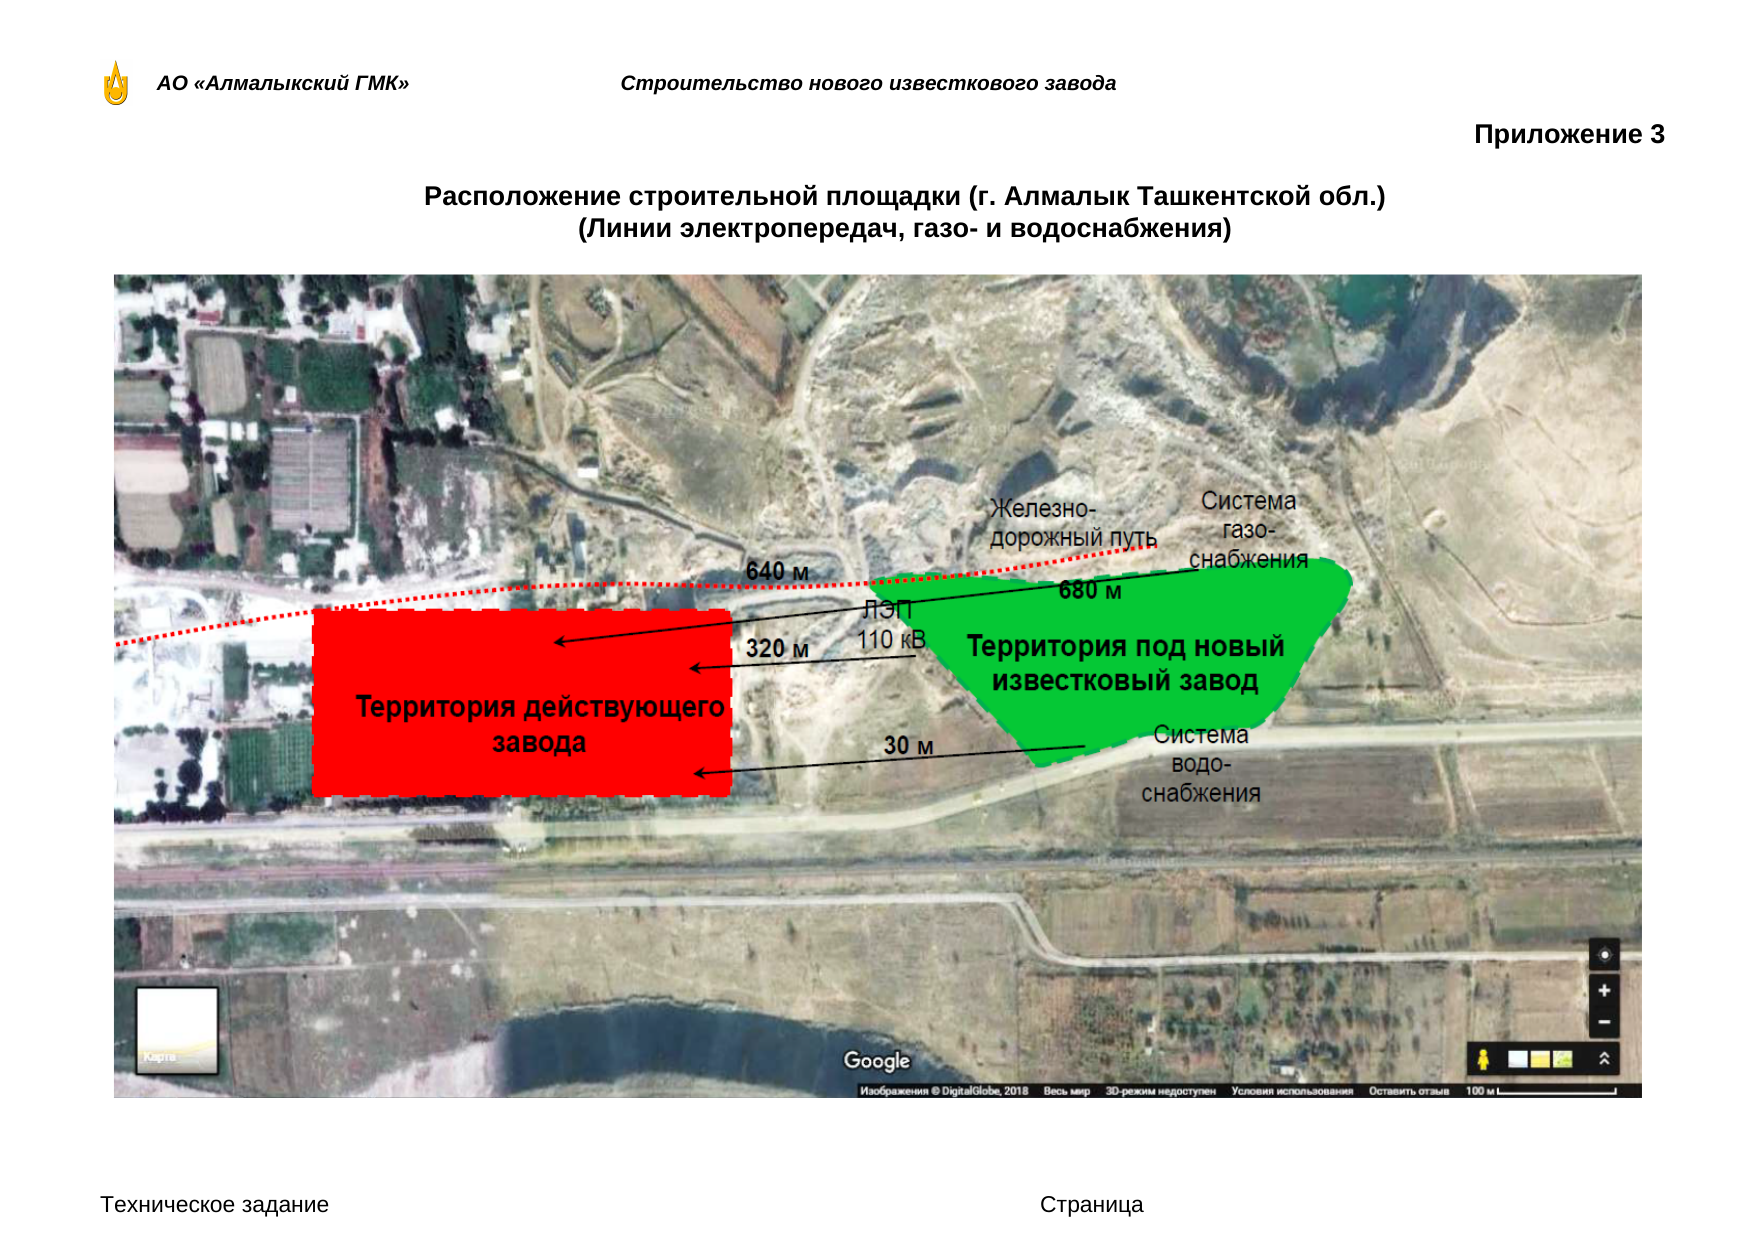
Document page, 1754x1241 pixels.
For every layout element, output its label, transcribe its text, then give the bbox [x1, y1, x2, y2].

picture [110, 274, 1644, 1098]
text (Линии электропередач, газо- и водоснабжения) [145, 212, 1665, 243]
text Приложение 3 [145, 118, 1665, 149]
text Расположение строительной площадки (г. Алмалык Ташкентской обл.) [145, 180, 1665, 212]
picture [100, 59, 133, 106]
